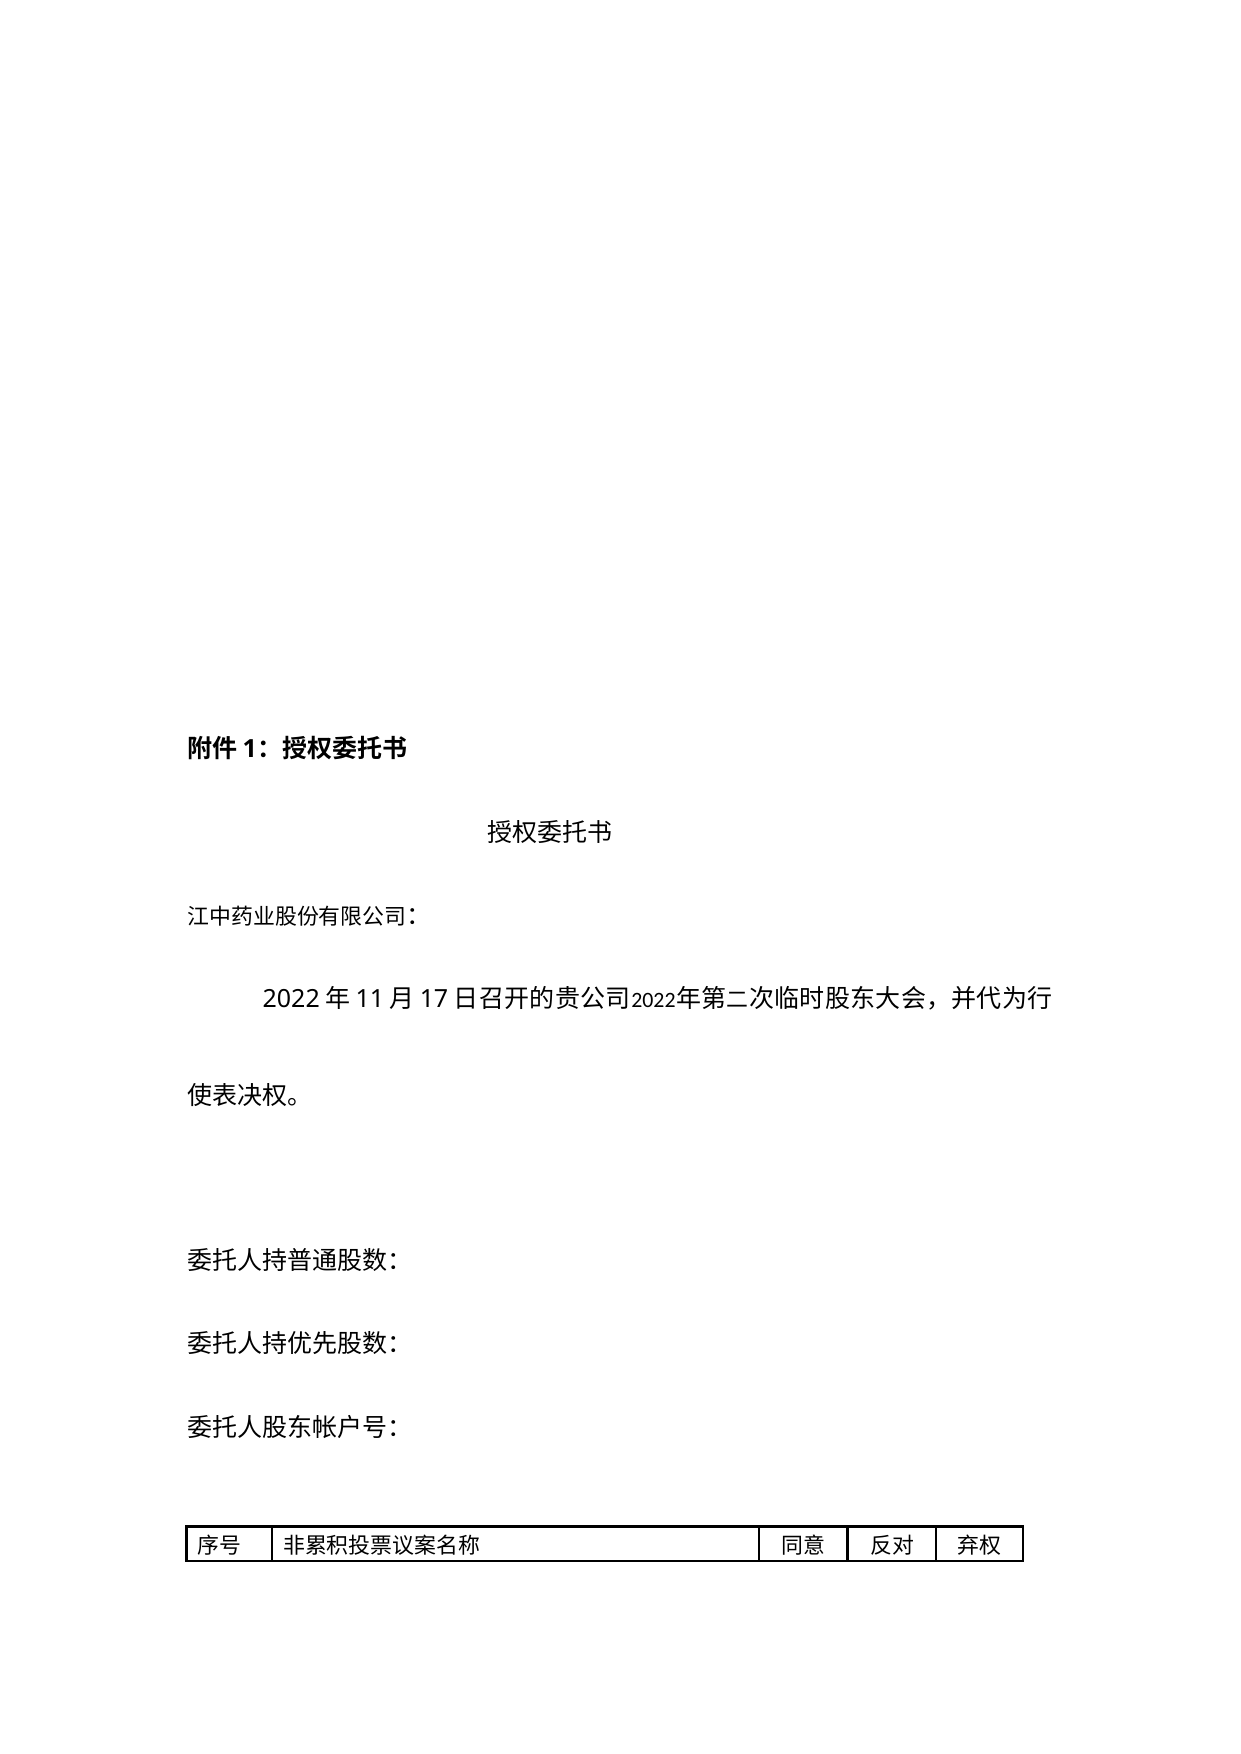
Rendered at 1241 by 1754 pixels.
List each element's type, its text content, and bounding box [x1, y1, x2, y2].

text ： [187, 881, 1053, 946]
text 委托人持优先股数： [187, 1309, 1053, 1374]
text 授权委托书 [187, 798, 1053, 863]
text 委托人持普通股数： [187, 1226, 1053, 1291]
text 委托人股东帐户号： [187, 1393, 1053, 1458]
subtitle 附件1：授权委托书 [187, 714, 1053, 779]
